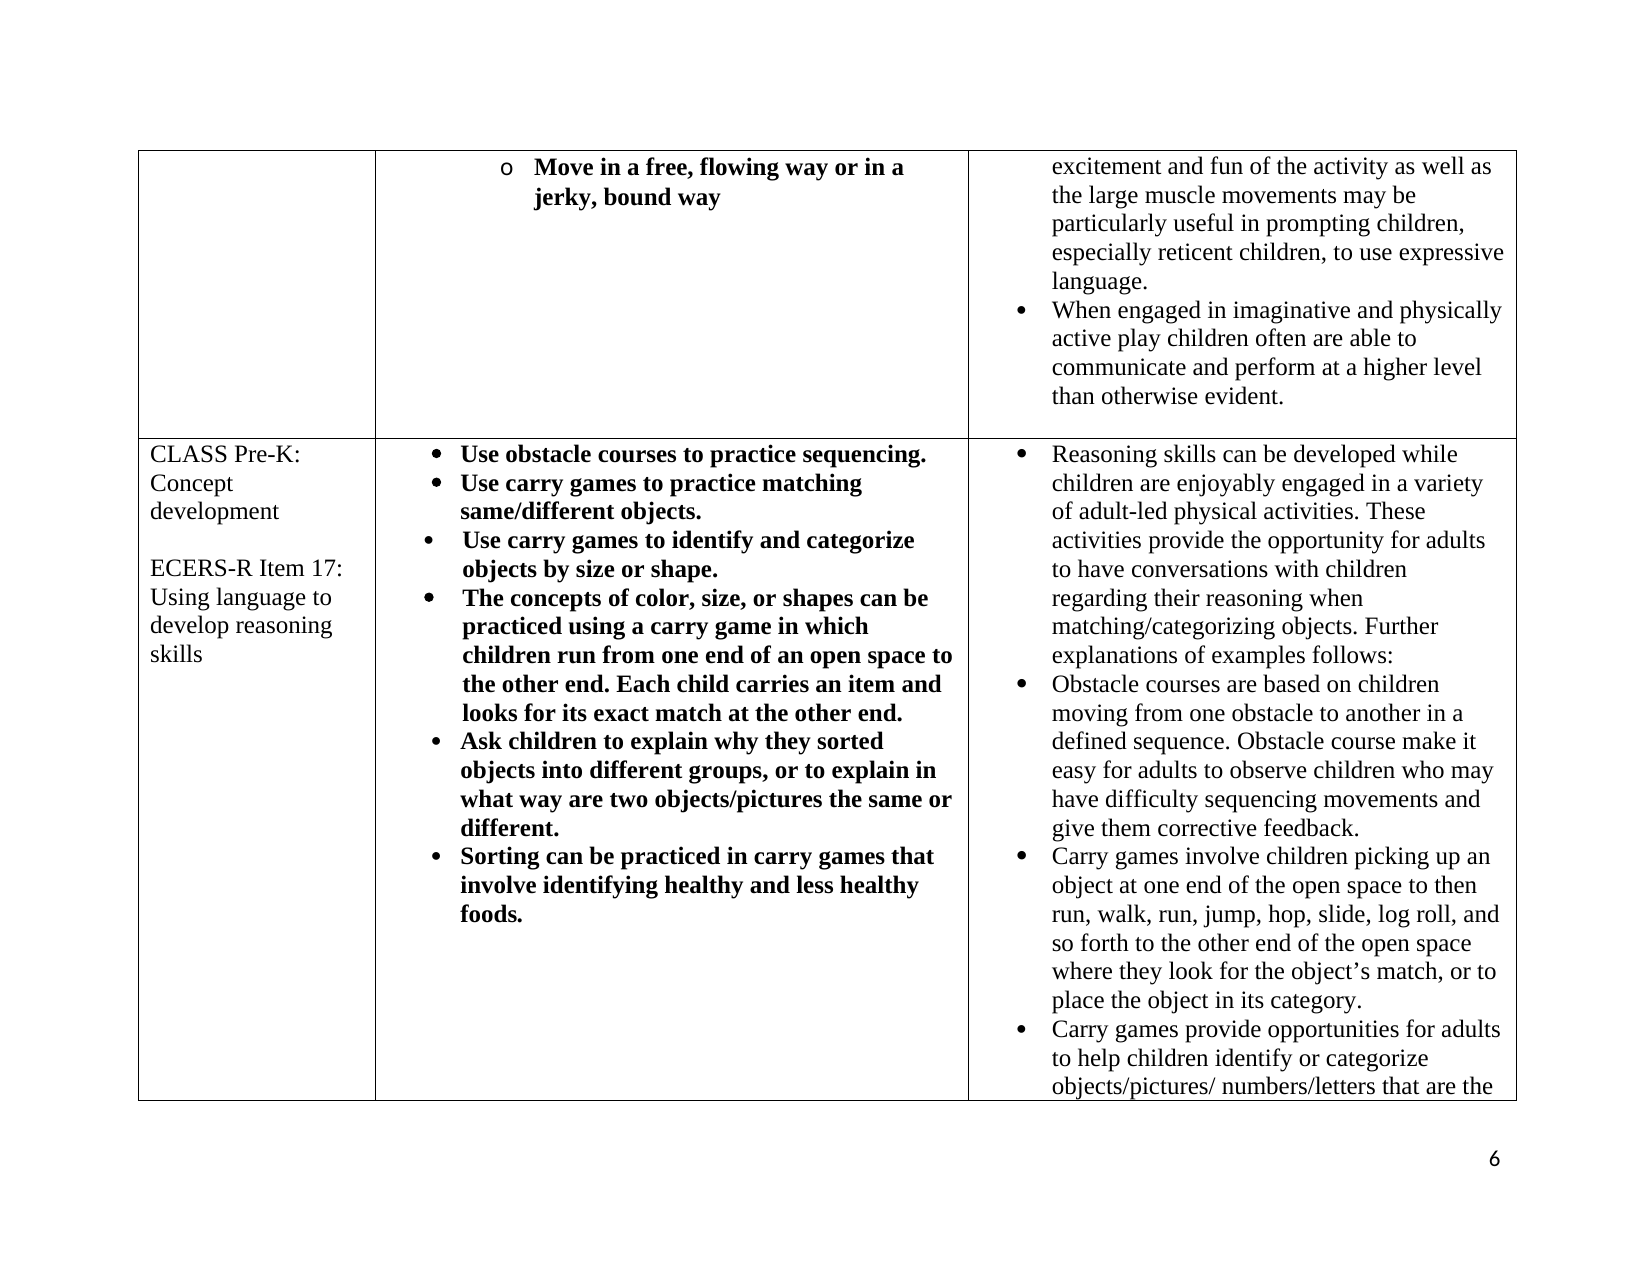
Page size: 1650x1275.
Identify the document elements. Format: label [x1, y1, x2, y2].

table_cell [139, 151, 375, 438]
table_cell [969, 151, 1516, 438]
table_cell [376, 151, 968, 438]
table_cell [969, 439, 1516, 1100]
table_cell [139, 439, 375, 1100]
table_cell [376, 439, 968, 1100]
